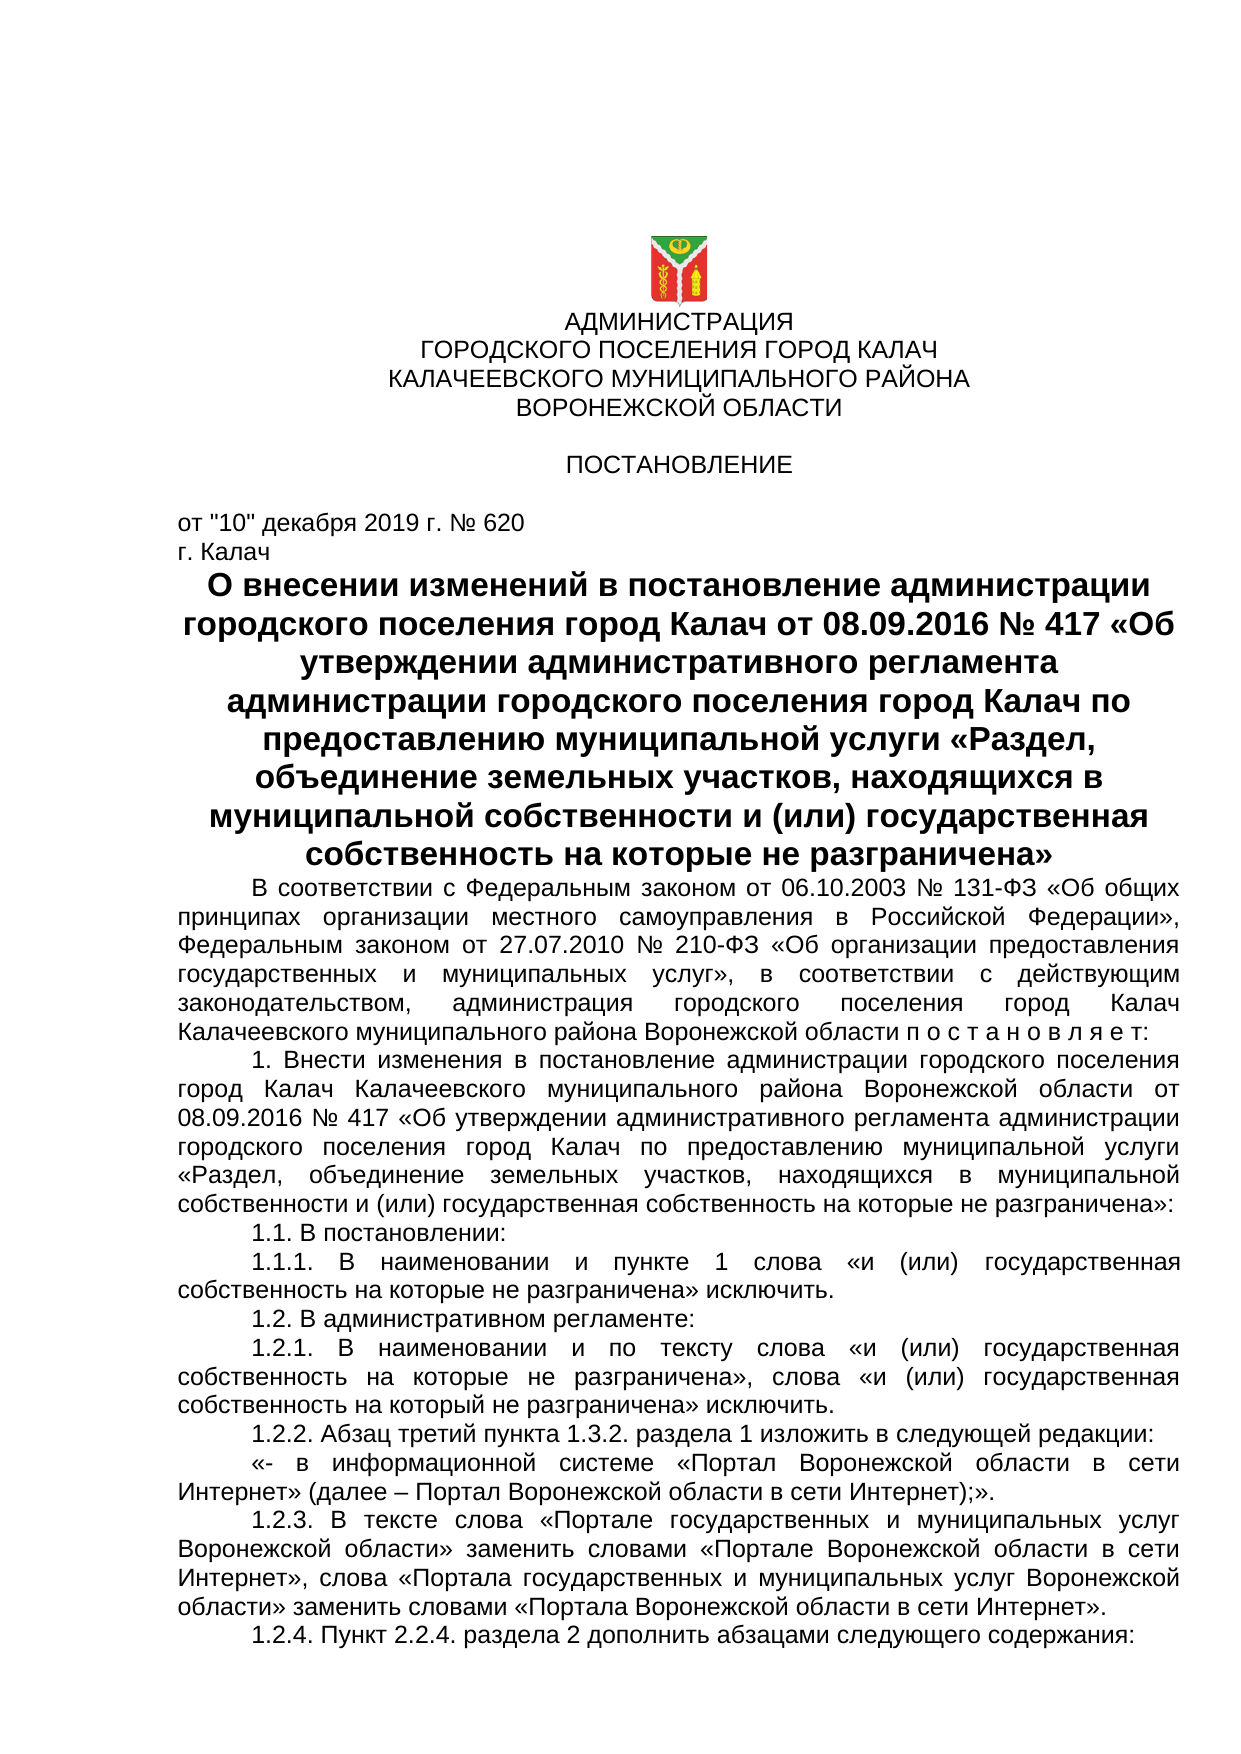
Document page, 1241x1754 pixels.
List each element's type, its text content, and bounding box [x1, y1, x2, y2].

text О внесении изменений в постановление администрации городского поселения город Калач от 08.09.2016 № 417 «Об утверждении административного регламента администрации городского поселения город Калач по предоставлению муниципальной услуги «Раздел, объединение земельных участков, находящихся в муниципальной собственности и (или) государственная собственность на которые не разграничена» [177, 565, 1181, 873]
text 1.2.4. Пункт 2.2.4. раздела 2 дополнить абзацами следующего содержания: [177, 1620, 1181, 1649]
text 1.2.2. Абзац третий пункта 1.3.2. раздела 1 изложить в следующей редакции: [177, 1419, 1181, 1448]
text г. Калач [177, 537, 1181, 565]
text ГОРОДСКОГО ПОСЕЛЕНИЯ ГОРОД КАЛАЧ [177, 335, 1181, 364]
text АДМИНИСТРАЦИЯ [177, 307, 1181, 335]
text ВОРОНЕЖСКОЙ ОБЛАСТИ [177, 393, 1181, 422]
text 1.2.1. В наименовании и по тексту слова «и (или) государственная собственность на которые не разграничена», слова «и (или) государственная собственность на который не разграничена» исключить. [177, 1333, 1181, 1419]
text 1.1. В постановлении: [177, 1218, 1181, 1247]
picture [651, 236, 708, 307]
text 1.2.3. В тексте слова «Портале государственных и муниципальных услуг Воронежской области» заменить словами «Портале Воронежской области в сети Интернет», слова «Портала государственных и муниципальных услуг Воронежской области» заменить словами «Портала Воронежской области в сети Интернет». [177, 1505, 1181, 1620]
text от "10" декабря 2019 г. № 620 [177, 508, 1181, 537]
text «- в информационной системе «Портал Воронежской области в сети Интернет» (далее – Портал Воронежской области в сети Интернет);». [177, 1448, 1181, 1505]
text 1.1.1. В наименовании и пункте 1 слова «и (или) государственная собственность на которые не разграничена» исключить. [177, 1247, 1181, 1304]
text КАЛАЧЕЕВСКОГО МУНИЦИПАЛЬНОГО РАЙОНА [177, 364, 1181, 393]
text В соответствии с Федеральным законом от 06.10.2003 № 131-ФЗ «Об общих принципах организации местного самоуправления в Российской Федерации», Федеральным законом от 27.07.2010 № 210-ФЗ «Об организации предоставления государственных и муниципальных услуг», в соответствии с действующим законодательством, администрация городского поселения город Калач Калачеевского муниципального района Воронежской области п о с т а н о в л я е т: [177, 873, 1181, 1045]
text ПОСТАНОВЛЕНИЕ [177, 450, 1181, 479]
text 1. Внести изменения в постановление администрации городского поселения город Калач Калачеевского муниципального района Воронежской области от 08.09.2016 № 417 «Об утверждении административного регламента администрации городского поселения город Калач по предоставлению муниципальной услуги «Раздел, объединение земельных участков, находящихся в муниципальной собственности и (или) государственная собственность на которые не разграничена»: [177, 1045, 1181, 1218]
text 1.2. В административном регламенте: [177, 1304, 1181, 1333]
